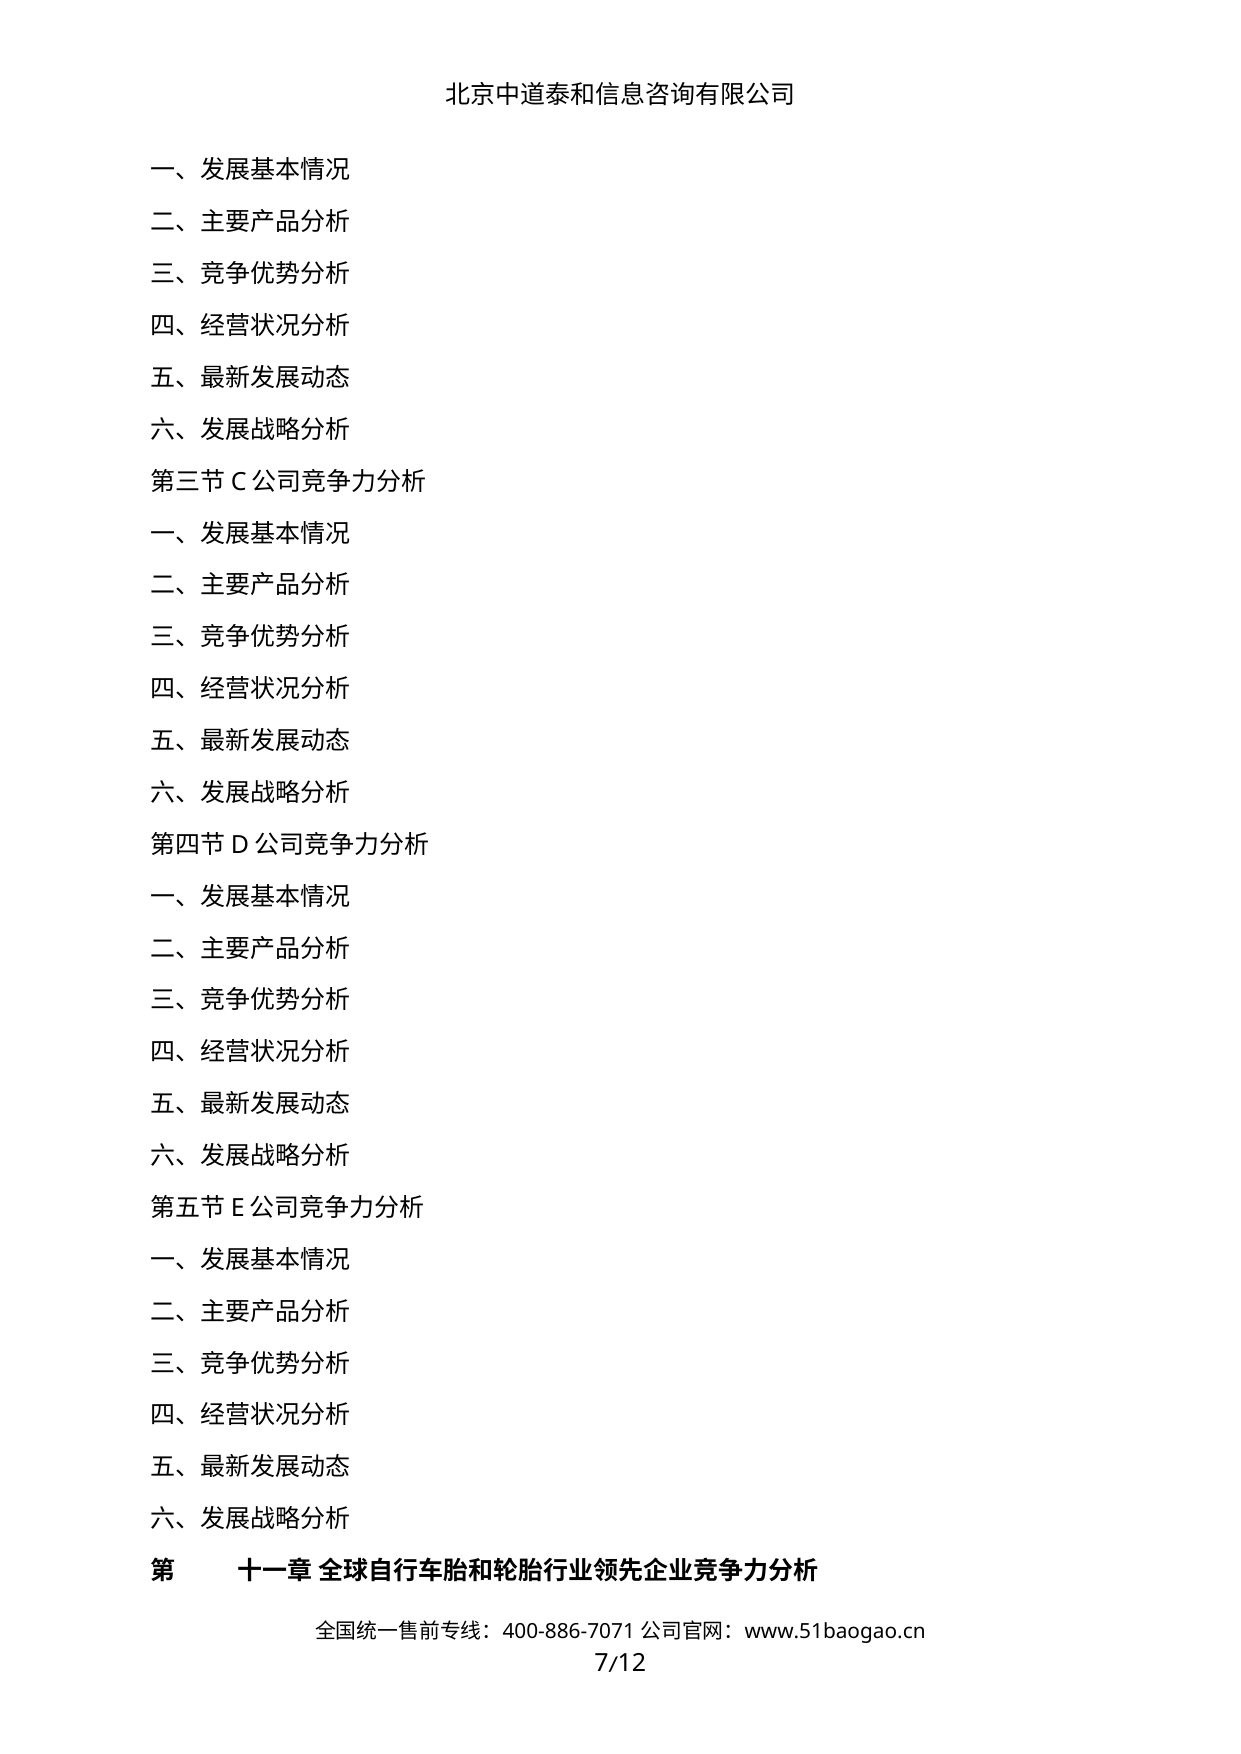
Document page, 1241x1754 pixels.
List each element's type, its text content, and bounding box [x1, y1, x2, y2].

text 三、竞争优势分析 [150, 617, 1090, 653]
text 六、发展战略分析 [150, 772, 1090, 809]
text 六、发展战略分析 [150, 1499, 1090, 1535]
text 六、发展战略分析 [150, 409, 1090, 446]
text 三、竞争优势分析 [150, 980, 1090, 1016]
text 第 十一章 全球自行车胎和轮胎行业领先企业竞争力分析 [150, 1551, 1090, 1587]
text 六、发展战略分析 [150, 1136, 1090, 1172]
text 一、发展基本情况 [150, 1239, 1090, 1276]
text 五、最新发展动态 [150, 1084, 1090, 1120]
text 四、经营状况分析 [150, 306, 1090, 342]
text 二、主要产品分析 [150, 565, 1090, 601]
text 第三节 C公司竞争力分析 [150, 461, 1090, 497]
text 四、经营状况分析 [150, 669, 1090, 705]
text 五、最新发展动态 [150, 1447, 1090, 1483]
text 二、主要产品分析 [150, 1291, 1090, 1327]
text 第五节 E公司竞争力分析 [150, 1187, 1090, 1224]
text 一、发展基本情况 [150, 150, 1090, 186]
text 四、经营状况分析 [150, 1032, 1090, 1068]
text 二、主要产品分析 [150, 202, 1090, 238]
text 二、主要产品分析 [150, 928, 1090, 964]
text 四、经营状况分析 [150, 1395, 1090, 1431]
text 三、竞争优势分析 [150, 254, 1090, 290]
text 第四节 D公司竞争力分析 [150, 824, 1090, 861]
text 五、最新发展动态 [150, 721, 1090, 757]
text 一、发展基本情况 [150, 513, 1090, 549]
text 五、最新发展动态 [150, 357, 1090, 394]
text 一、发展基本情况 [150, 876, 1090, 912]
text 三、竞争优势分析 [150, 1343, 1090, 1379]
